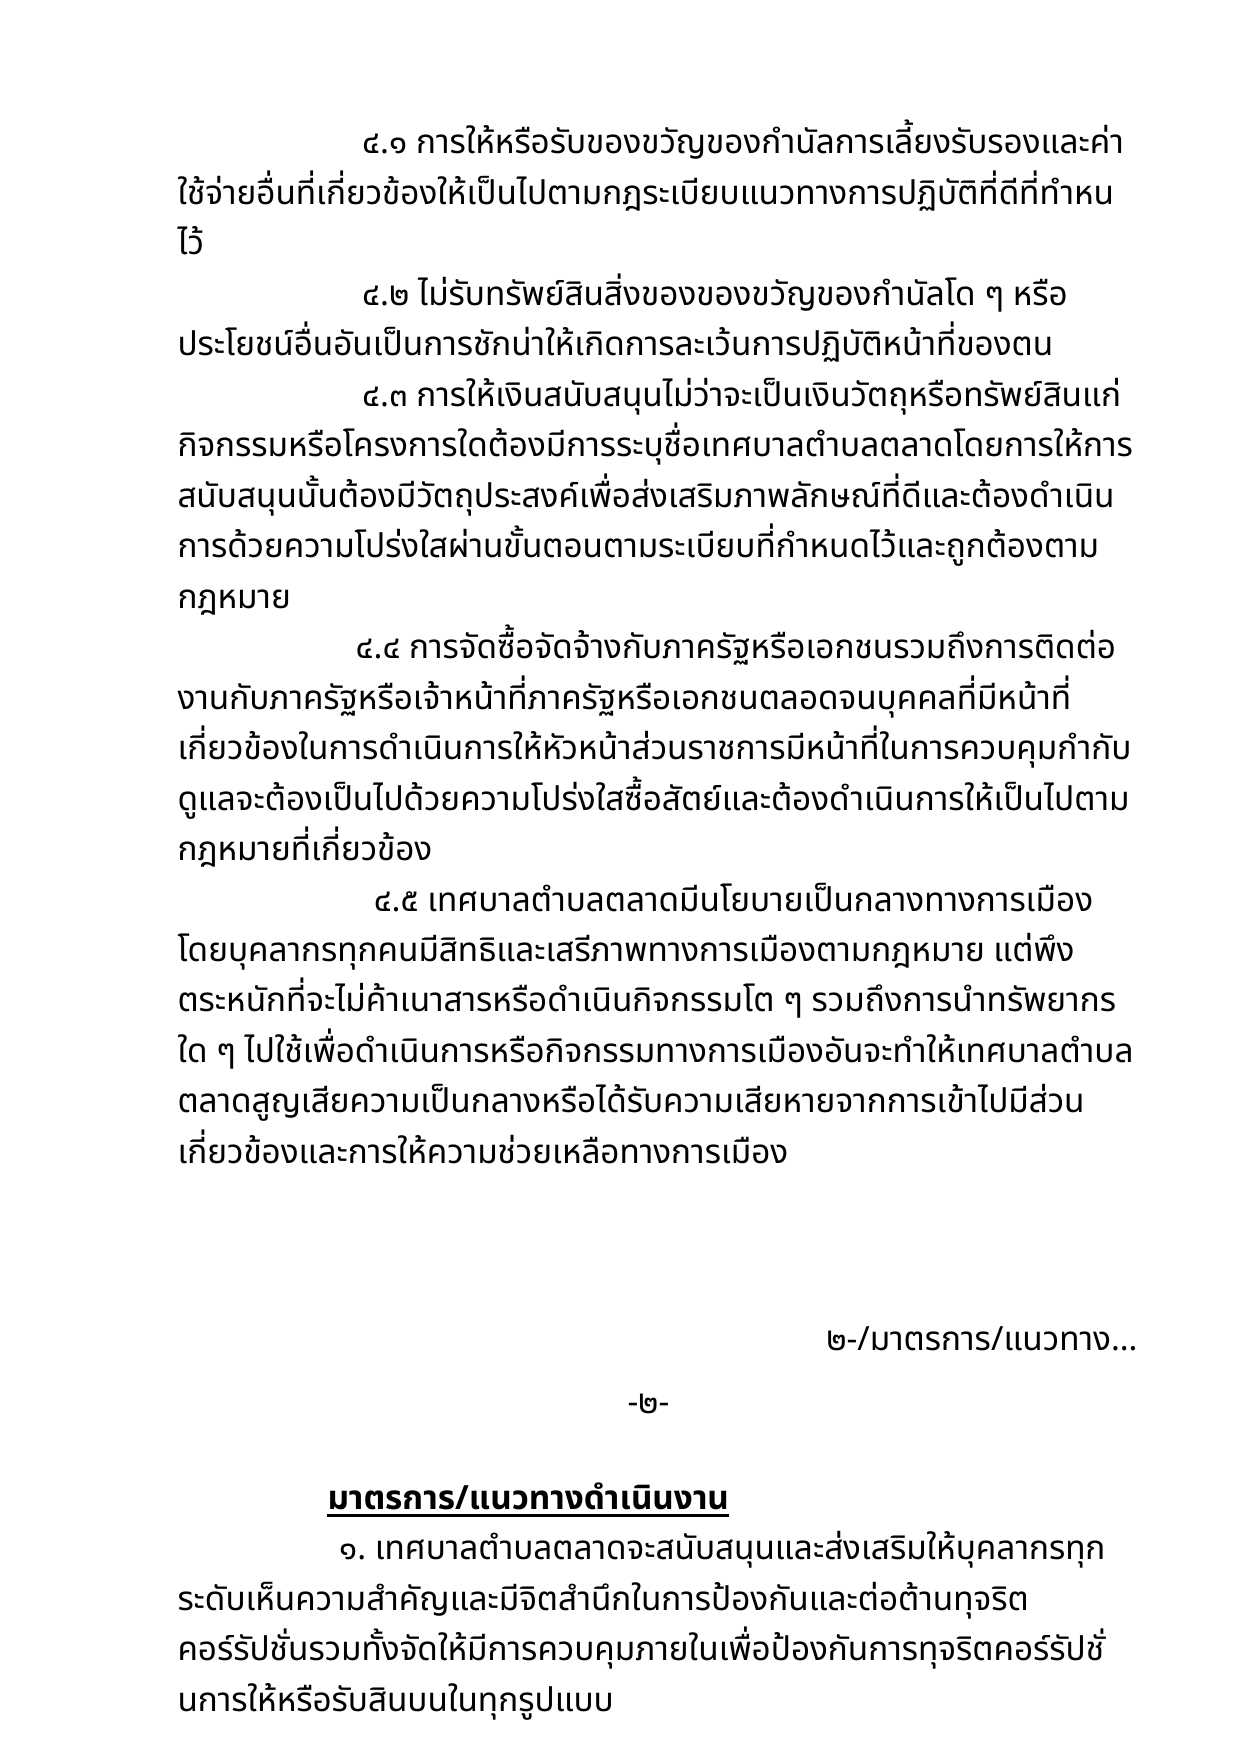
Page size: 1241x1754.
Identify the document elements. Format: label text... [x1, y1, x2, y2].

text ๔.๑ การให้หรือรับของขวัญของกำนัลการเลี้ยงรับรองและค่าใช้จ่ายอื่นที่เกี่ยวข้องให้เป็นไปตามกฎระเบียบแนวทางการปฏิบัติที่ดีที่ทำหนไว้ [177, 118, 1137, 270]
text -๒- [552, 1377, 1137, 1428]
text ๔.๕ เทศบาลตำบลตลาดมีนโยบายเป็นกลางทางการเมืองโดยบุคลากรทุกคนมีสิทธิและเสรีภาพทางการเมืองตามกฎหมาย แต่พึงตระหนักที่จะไม่ค้าเนาสารหรือดำเนินกิจกรรมโต ๆ รวมถึงการนำทรัพยากรใด ๆ ไปใช้เพื่อดำเนินการหรือกิจกรรมทางการเมืองอันจะทำให้เทศบาลตำบลตลาดสูญเสียความเป็นกลางหรือได้รับความเสียหายจากการเข้าไปมีส่วนเกี่ยวข้องและการให้ความช่วยเหลือทางการเมือง [177, 875, 1137, 1178]
text ๔.๓ การให้เงินสนับสนุนไม่ว่าจะเป็นเงินวัตถุหรือทรัพย์สินแก่กิจกรรมหรือโครงการใดต้องมีการระบุชื่อเทศบาลตำบลตลาดโดยการให้การสนับสนุนนั้นต้องมีวัตถุประสงค์เพื่อส่งเสริมภาพลักษณ์ที่ดีและต้องดำเนินการด้วยความโปร่งใสผ่านขั้นตอนตามระเบียบที่กำหนดไว้และถูกต้องตามกฎหมาย [177, 371, 1137, 623]
text ๒-/มาตรการ/แนวทาง… [177, 1314, 1137, 1365]
text ๔.๔ การจัดซื้อจัดจ้างกับภาครัฐหรือเอกชนรวมถึงการติดต่องานกับภาครัฐหรือเจ้าหน้าที่ภาครัฐหรือเอกชนตลอดจนบุคคลที่มีหน้าที่เกี่ยวข้องในการดำเนินการให้หัวหน้าส่วนราชการมีหน้าที่ในการควบคุมกำกับดูแลจะต้องเป็นไปด้วยความโปร่งใสซื้อสัตย์และต้องดำเนินการให้เป็นไปตามกฎหมายที่เกี่ยวข้อง [177, 623, 1137, 875]
text ๑. เทศบาลตำบลตลาดจะสนับสนุนและส่งเสริมให้บุคลากรทุกระดับเห็นความสำคัญและมีจิตสำนึกในการป้องกันและต่อต้านทุจริตคอร์รัปชั่นรวมทั้งจัดให้มีการควบคุมภายในเพื่อป้องกันการทุจริตคอร์รัปชั่นการให้หรือรับสินบนในทุกรูปแบบ [177, 1524, 1137, 1726]
text ๔.๒ ไม่รับทรัพย์สินสิ่งของของขวัญของกำนัลโด ๆ หรือประโยชน์อื่นอันเป็นการชักน่าให้เกิดการละเว้นการปฏิบัติหน้าที่ของตน [177, 270, 1137, 371]
text มาตรการ/แนวทางดำเนินงาน [177, 1473, 1137, 1524]
